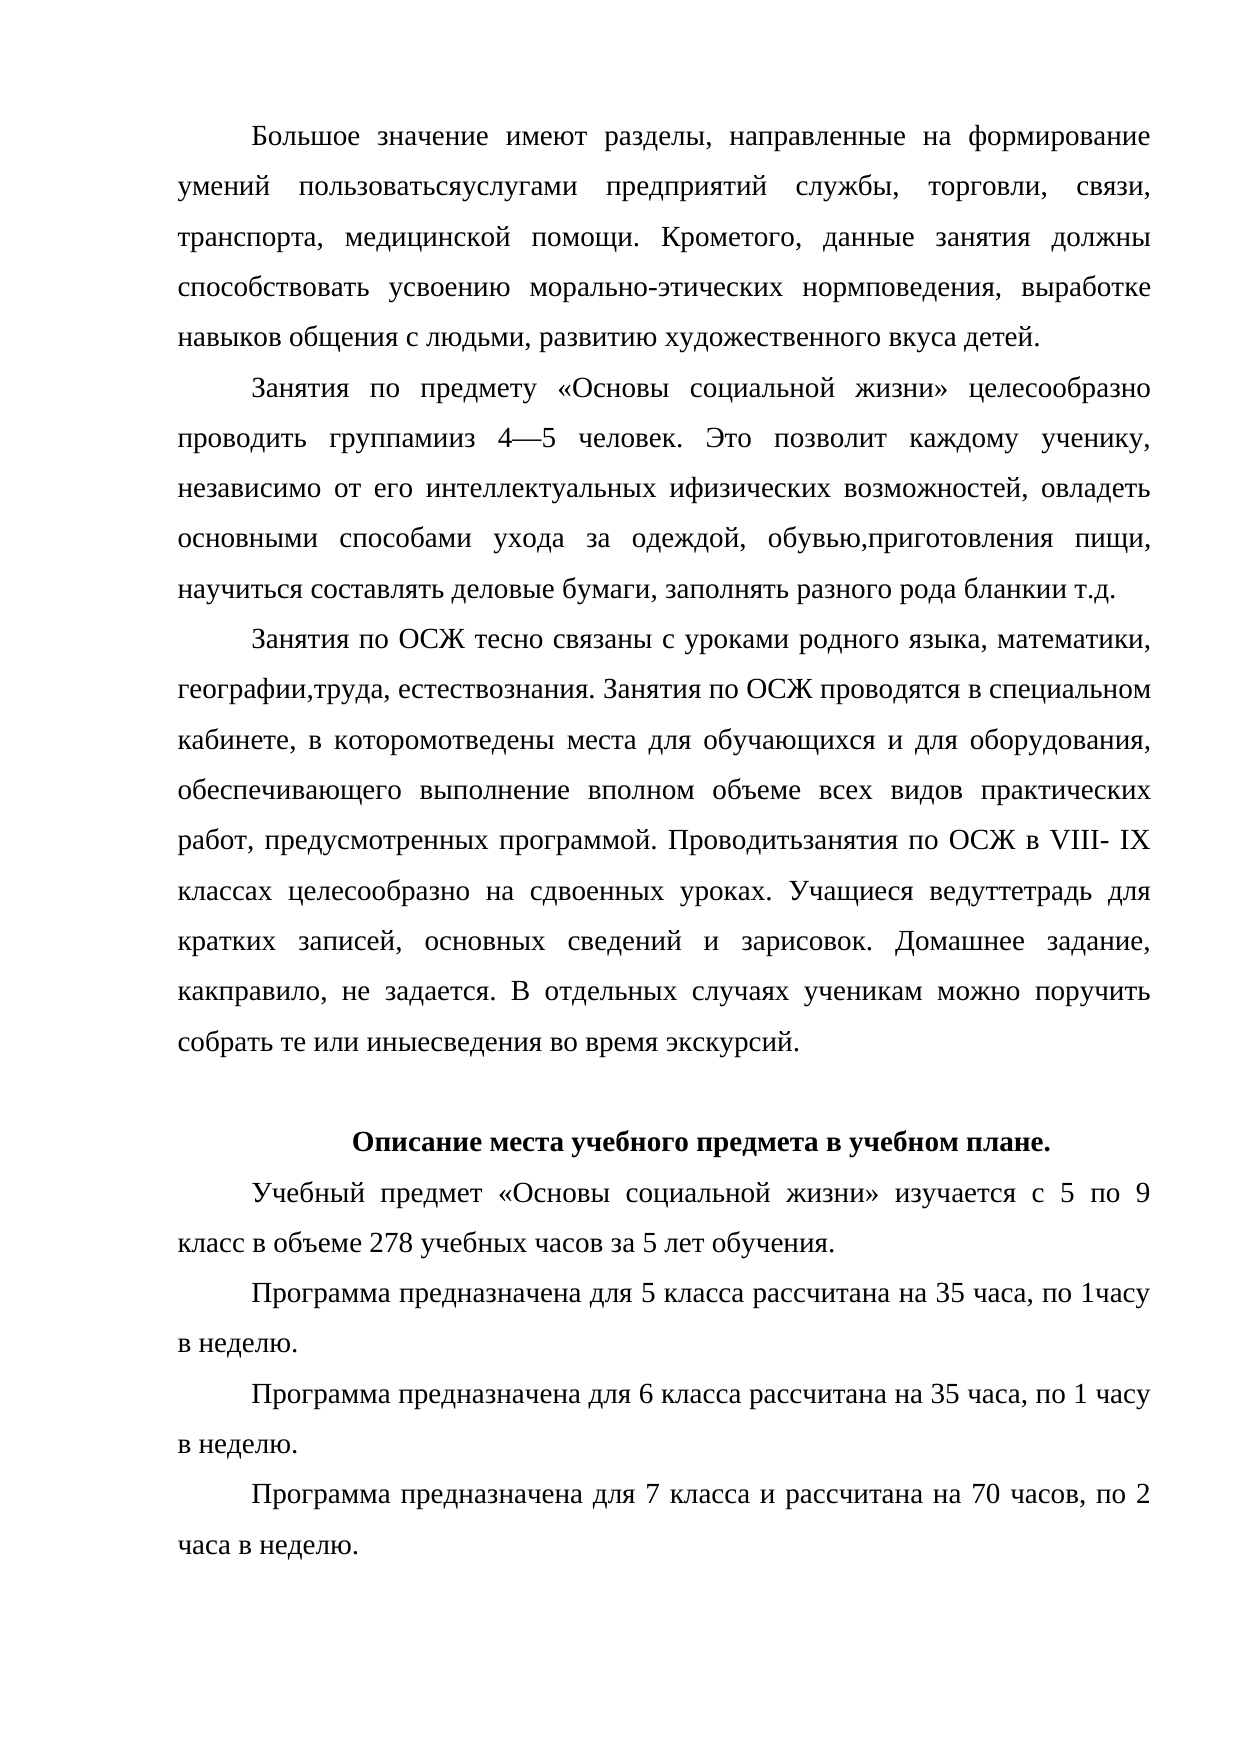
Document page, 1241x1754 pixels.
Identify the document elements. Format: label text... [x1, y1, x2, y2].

text Занятия по предмету «Основы социальной жизни» целесообразно проводить группамииз 4—5 человек. Это позволит каждому ученику, независимо от его интеллектуальных ифизических возможностей, овладеть основными способами ухода за одеждой, обувью,приготовления пищи, научиться составлять деловые бумаги, заполнять разного рода бланкии т.д. [177, 370, 1152, 604]
text Описание места учебного предмета в учебном плане. [177, 1124, 1152, 1158]
text Программа предназначена для 6 класса рассчитана на 35 часа, по 1 часу в неделю. [177, 1376, 1152, 1460]
text Занятия по ОСЖ тесно связаны с уроками родного языка, математики, географии,труда, естествознания. Занятия по ОСЖ проводятся в специальном кабинете, в которомотведены места для обучающихся и для оборудования, обеспечивающего выполнение вполном объеме всех видов практических работ, предусмотренных программой. Проводитьзанятия по ОСЖ в VIII- IX классах целесообразно на сдвоенных уроках. Учащиеся ведуттетрадь для кратких записей, основных сведений и зарисовок. Домашнее задание, какправило, не задается. В отдельных случаях ученикам можно поручить собрать те или иныесведения во время экскурсий. [177, 621, 1152, 1057]
text Программа предназначена для 7 класса и рассчитана на 70 часов, по 2 часа в неделю. [177, 1477, 1152, 1560]
text Большое значение имеют разделы, направленные на формирование умений пользоватьсяуслугами предприятий службы, торговли, связи, транспорта, медицинской помощи. Крометого, данные занятия должны способствовать усвоению морально-этических нормповедения, выработке навыков общения с людьми, развитию художественного вкуса детей. [177, 118, 1152, 353]
text Программа предназначена для 5 класса рассчитана на 35 часа, по 1часу в неделю. [177, 1275, 1152, 1359]
text Учебный предмет «Основы социальной жизни» изучается с 5 по 9 класс в объеме 278 учебных часов за 5 лет обучения. [177, 1175, 1152, 1258]
